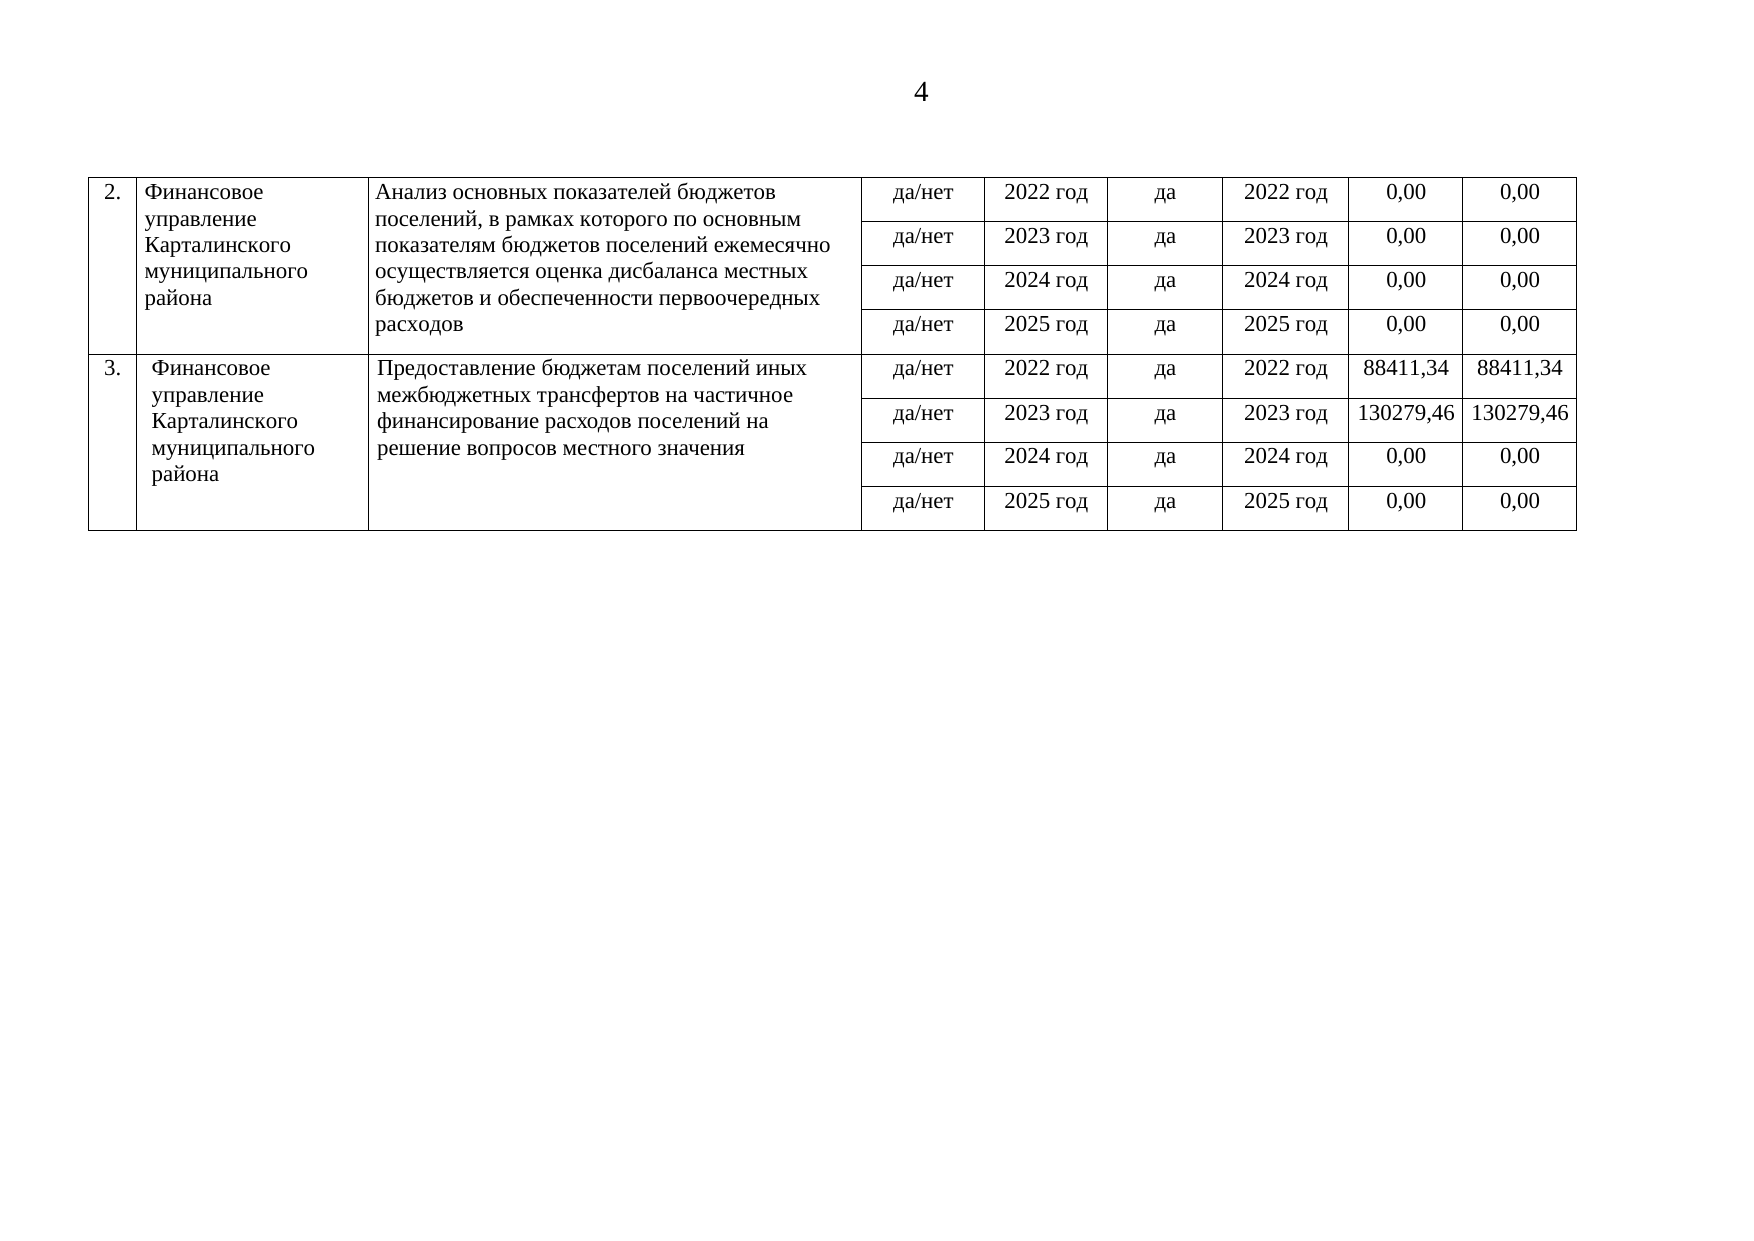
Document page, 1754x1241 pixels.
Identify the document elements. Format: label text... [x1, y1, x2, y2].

table_cell да [1108, 266, 1222, 309]
table_cell 2023 год [1223, 222, 1348, 265]
table_cell 3. [89, 355, 136, 530]
table_cell 0,00 [1463, 178, 1576, 221]
table_cell да/нет [862, 178, 984, 221]
table_cell да [1108, 399, 1222, 442]
table_cell да/нет [862, 222, 984, 265]
table_cell 0,00 [1349, 443, 1462, 486]
table_cell да/нет [862, 443, 984, 486]
table_cell 0,00 [1349, 178, 1462, 221]
table_cell 2024 год [1223, 266, 1348, 309]
table_cell да [1108, 222, 1222, 265]
table_cell да/нет [862, 310, 984, 353]
table_cell 2025 год [985, 310, 1107, 353]
table_cell 2022 год [1223, 355, 1348, 397]
table_cell 2024 год [985, 443, 1107, 486]
table_cell да [1108, 355, 1222, 397]
table_cell 2024 год [1223, 443, 1348, 486]
table_cell 2023 год [985, 222, 1107, 265]
table_cell 0,00 [1463, 222, 1576, 265]
table_cell 2025 год [985, 487, 1107, 530]
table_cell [137, 178, 368, 353]
table_cell 0,00 [1463, 310, 1576, 353]
table_cell 0,00 [1463, 266, 1576, 309]
table_cell 2. [89, 178, 136, 353]
table_cell 88411,34 [1463, 355, 1576, 397]
table_cell 2025 год [1223, 310, 1348, 353]
table_cell 0,00 [1349, 222, 1462, 265]
table_cell да/нет [862, 266, 984, 309]
table_cell 2022 год [985, 355, 1107, 397]
table_cell 2024 год [985, 266, 1107, 309]
table_cell 0,00 [1463, 487, 1576, 530]
table_cell да [1108, 443, 1222, 486]
table_cell Анализ основных показателей бюджетов поселений, в рамках которого по основным показателям бюджетов поселений ежемесячно осуществляется оценка дисбаланса местных бюджетов и обеспеченности первоочередных расходов [369, 178, 861, 353]
table_cell 88411,34 [1349, 355, 1462, 397]
table_cell 0,00 [1349, 310, 1462, 353]
table_cell Финансовое управление Карталинского муниципального района [137, 355, 368, 530]
table_cell 2023 год [1223, 399, 1348, 442]
table_cell 130279,46 [1349, 399, 1462, 442]
table_cell да/нет [862, 399, 984, 442]
table_cell да/нет [862, 487, 984, 530]
table_cell 0,00 [1349, 266, 1462, 309]
table_cell да [1108, 487, 1222, 530]
table_cell 130279,46 [1463, 399, 1576, 442]
table_cell да [1108, 178, 1222, 221]
table_cell 2025 год [1223, 487, 1348, 530]
table_cell 2022 год [1223, 178, 1348, 221]
table_cell Предоставление бюджетам поселений иных межбюджетных трансфертов на частичное финансирование расходов поселений на решение вопросов местного значения [369, 355, 861, 530]
table_cell 2022 год [985, 178, 1107, 221]
table_cell 0,00 [1463, 443, 1576, 486]
table_cell 2023 год [985, 399, 1107, 442]
table_cell да/нет [862, 355, 984, 397]
table_cell да [1108, 310, 1222, 353]
table_cell 0,00 [1349, 487, 1462, 530]
